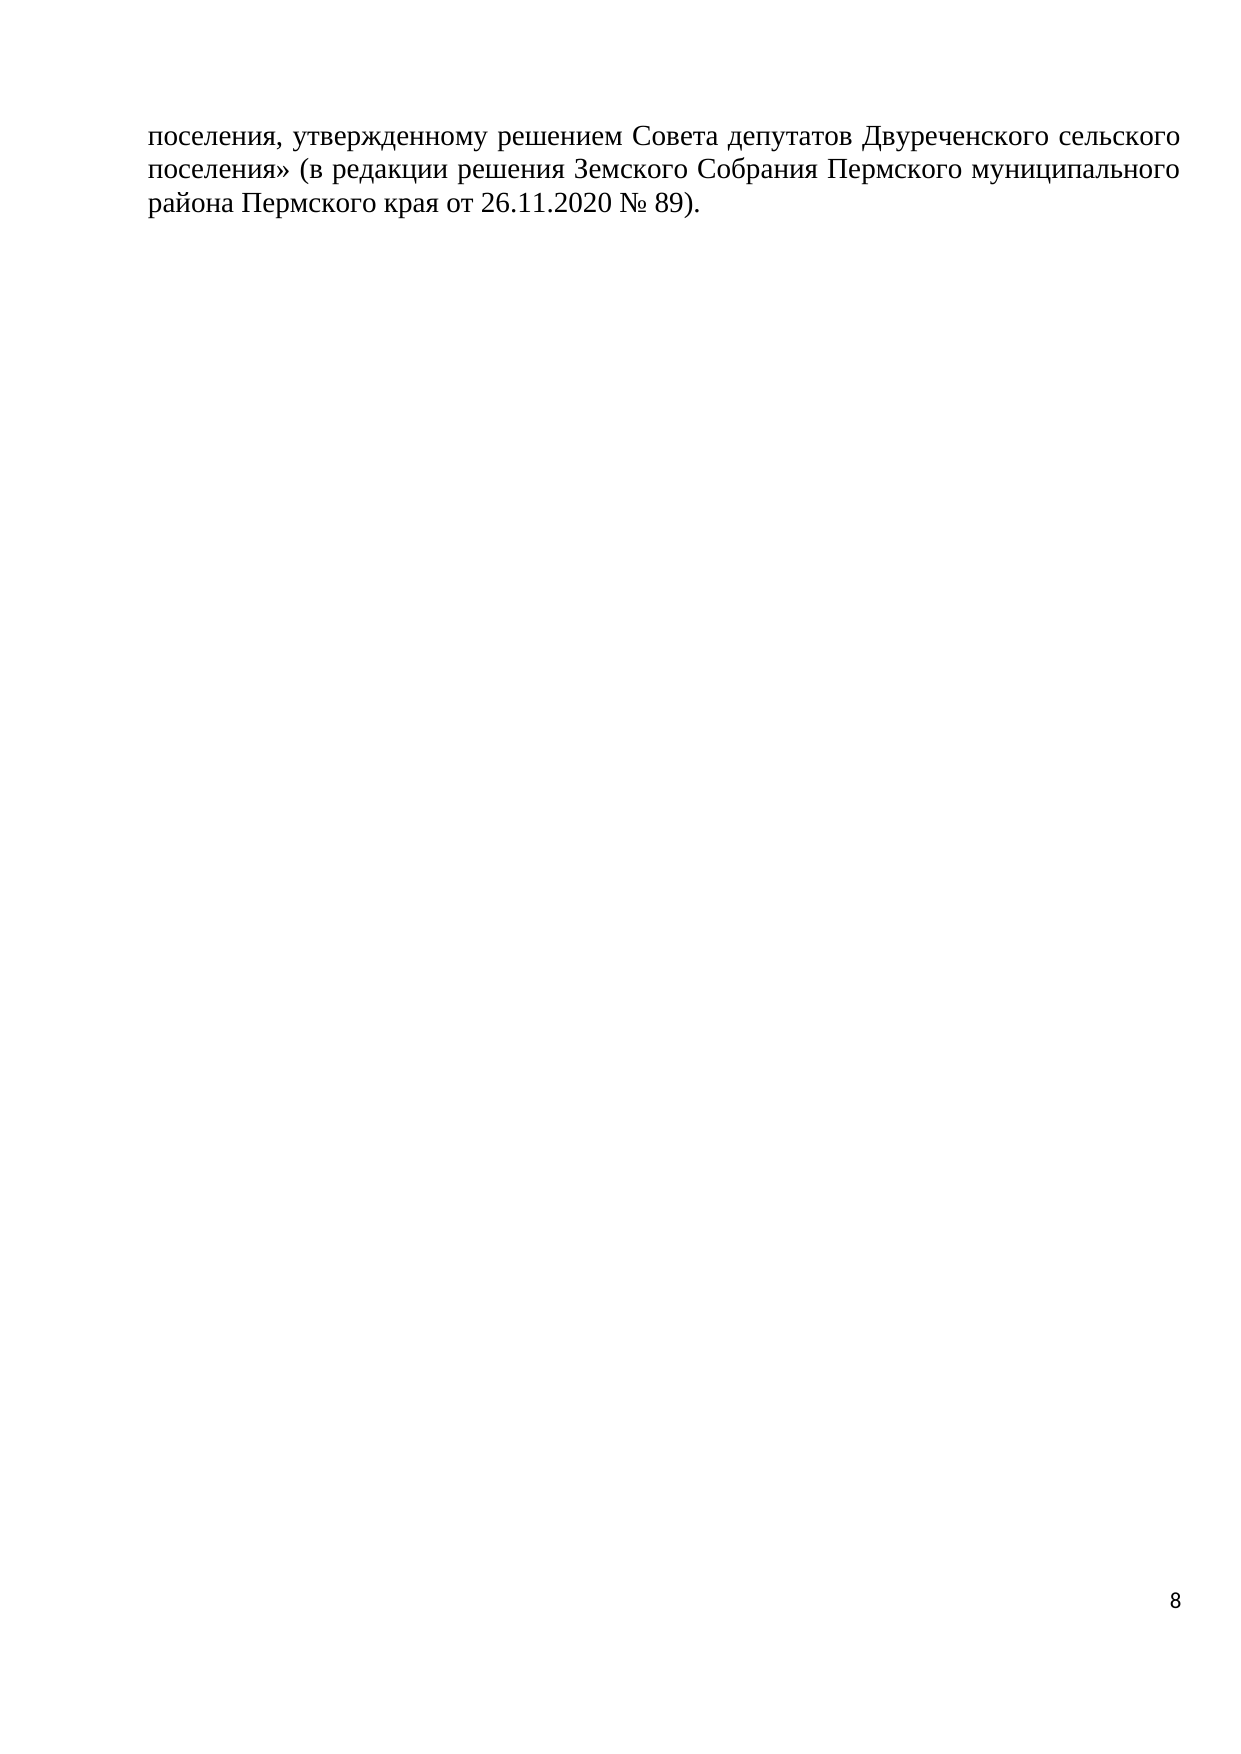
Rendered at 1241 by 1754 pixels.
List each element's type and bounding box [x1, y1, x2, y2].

text [148, 118, 1181, 219]
